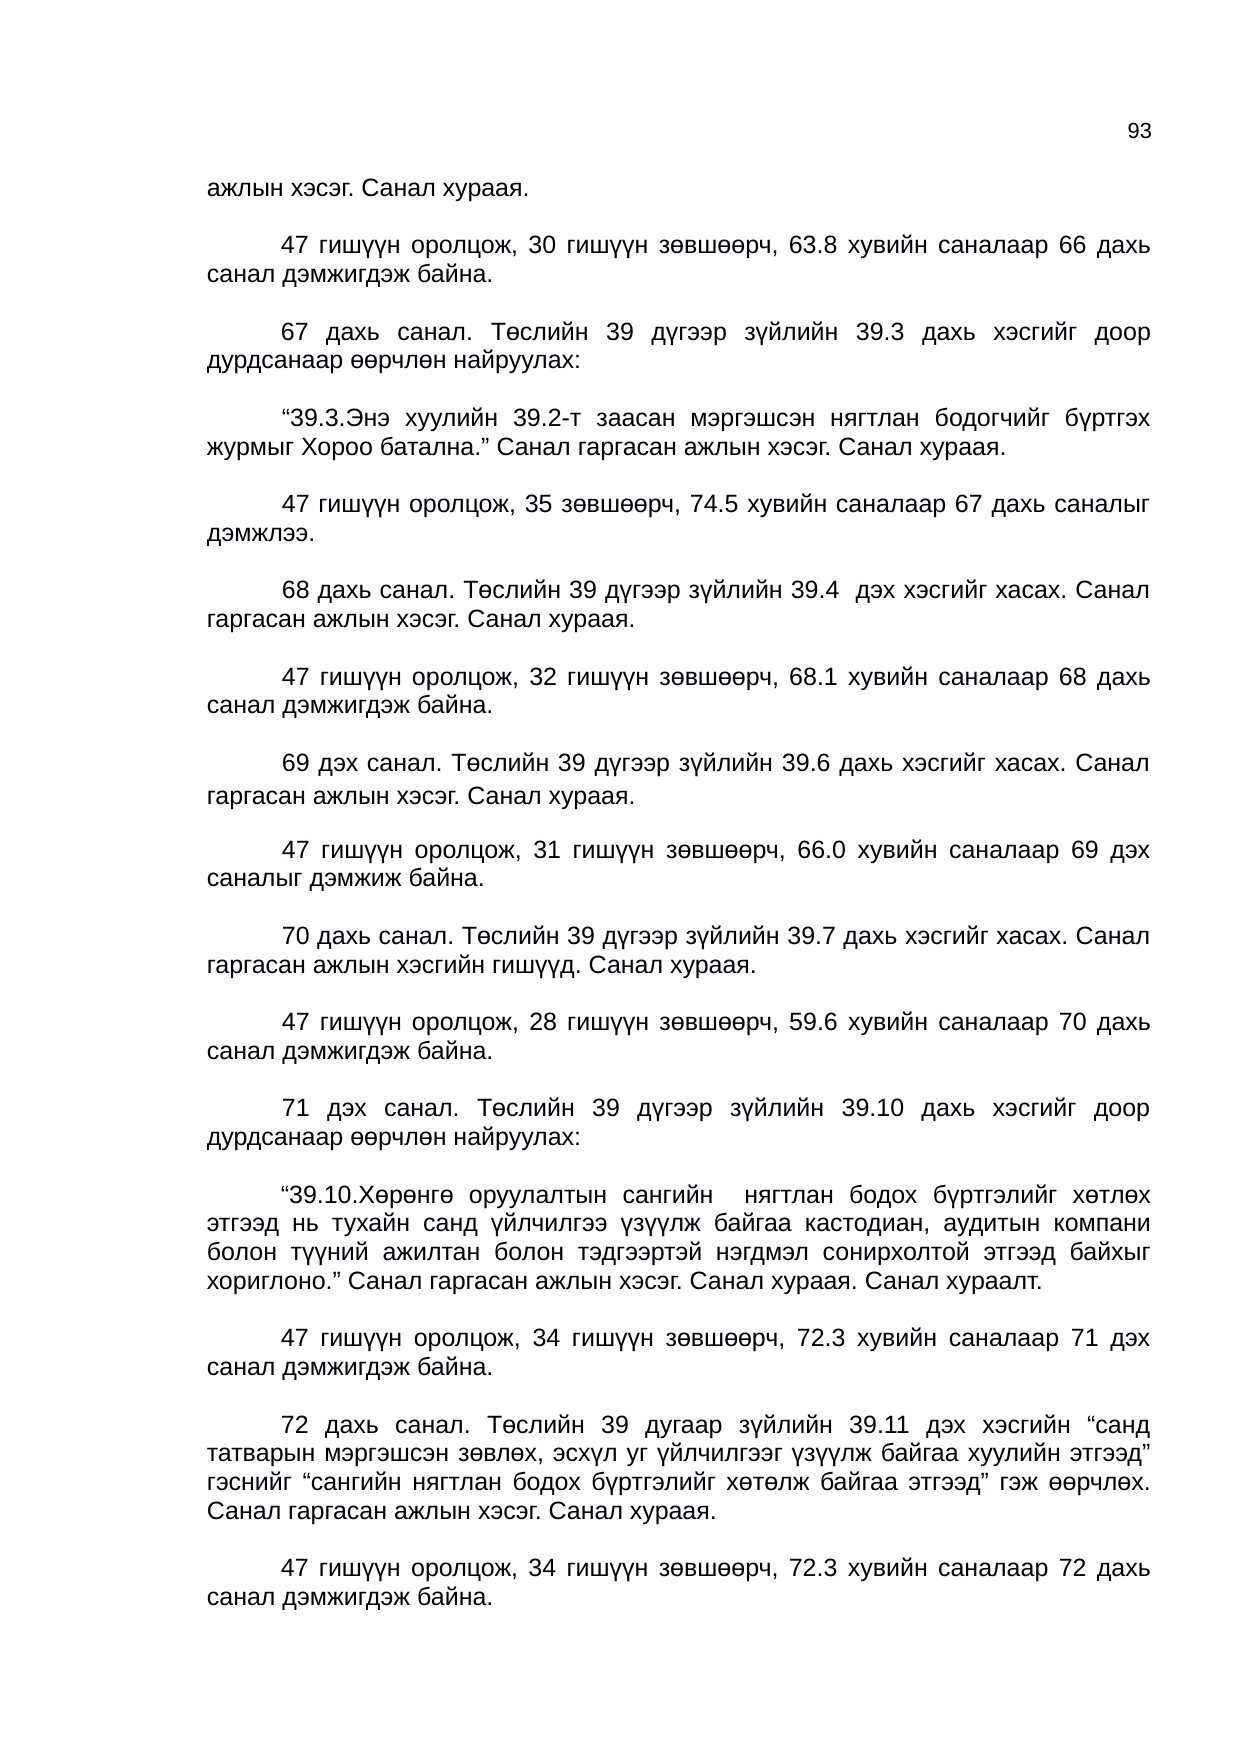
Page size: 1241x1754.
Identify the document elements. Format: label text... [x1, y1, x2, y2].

text 47 гишүүн оролцож, 34 гишүүн зөвшөөрч, 72.3 хувийн саналаар 71 дэх санал дэмжигдэж байна. [207, 1323, 1152, 1381]
text “39.10.Хөрөнгө оруулалтын сангийн нягтлан бодох бүртгэлийг хөтлөх этгээд нь тухайн санд үйлчилгээ үзүүлж байгаа кастодиан, аудитын компани болон түүний ажилтан болон тэдгээртэй нэгдмэл сонирхолтой этгээд байхыг хориглоно.” Санал гаргасан ажлын хэсэг. Санал хураая. Санал хураалт. [207, 1180, 1152, 1295]
text 71 дэх санал. Төслийн 39 дүгээр зүйлийн 39.10 дахь хэсгийг доор дурдсанаар өөрчлөн найруулах: [207, 1093, 1152, 1151]
text 47 гишүүн оролцож, 35 зөвшөөрч, 74.5 хувийн саналаар 67 дахь саналыг дэмжлээ. [207, 489, 1152, 547]
text 47 гишүүн оролцож, 34 гишүүн зөвшөөрч, 72.3 хувийн саналаар 72 дахь санал дэмжигдэж байна. [207, 1553, 1152, 1611]
text 67 дахь санал. Төслийн 39 дүгээр зүйлийн 39.3 дахь хэсгийг доор дурдсанаар өөрчлөн найруулах: [207, 317, 1152, 374]
text 72 дахь санал. Төслийн 39 дугаар зүйлийн 39.11 дэх хэсгийн “санд татварын мэргэшсэн зөвлөх, эсхүл уг үйлчилгээг үзүүлж байгаа хуулийн этгээд” гэснийг “сангийн нягтлан бодох бүртгэлийг хөтөлж байгаа этгээд” гэж өөрчлөх. Санал гаргасан ажлын хэсэг. Санал хураая. [207, 1410, 1152, 1525]
text 69 дэх санал. Төслийн 39 дүгээр зүйлийн 39.6 дахь хэсгийг хасах. Санал гаргасан ажлын хэсэг. Санал хураая. [207, 748, 1152, 809]
text 68 дахь санал. Төслийн 39 дүгээр зүйлийн 39.4 дэх хэсгийг хасах. Санал гаргасан ажлын хэсэг. Санал хураая. [207, 575, 1152, 633]
text 47 гишүүн оролцож, 28 гишүүн зөвшөөрч, 59.6 хувийн саналаар 70 дахь санал дэмжигдэж байна. [207, 1007, 1152, 1065]
text “39.3.Энэ хуулийн 39.2-т заасан мэргэшсэн нягтлан бодогчийг бүртгэх журмыг Хороо батална.” Санал гаргасан ажлын хэсэг. Санал хураая. [207, 403, 1152, 460]
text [207, 173, 1152, 202]
text 47 гишүүн оролцож, 30 гишүүн зөвшөөрч, 63.8 хувийн саналаар 66 дахь санал дэмжигдэж байна. [207, 230, 1152, 288]
text 47 гишүүн оролцож, 31 гишүүн зөвшөөрч, 66.0 хувийн саналаар 69 дэх саналыг дэмжиж байна. [207, 835, 1152, 892]
text 70 дахь санал. Төслийн 39 дүгээр зүйлийн 39.7 дахь хэсгийг хасах. Санал гаргасан ажлын хэсгийн гишүүд. Санал хураая. [207, 921, 1152, 978]
text 47 гишүүн оролцож, 32 гишүүн зөвшөөрч, 68.1 хувийн саналаар 68 дахь санал дэмжигдэж байна. [207, 662, 1152, 719]
